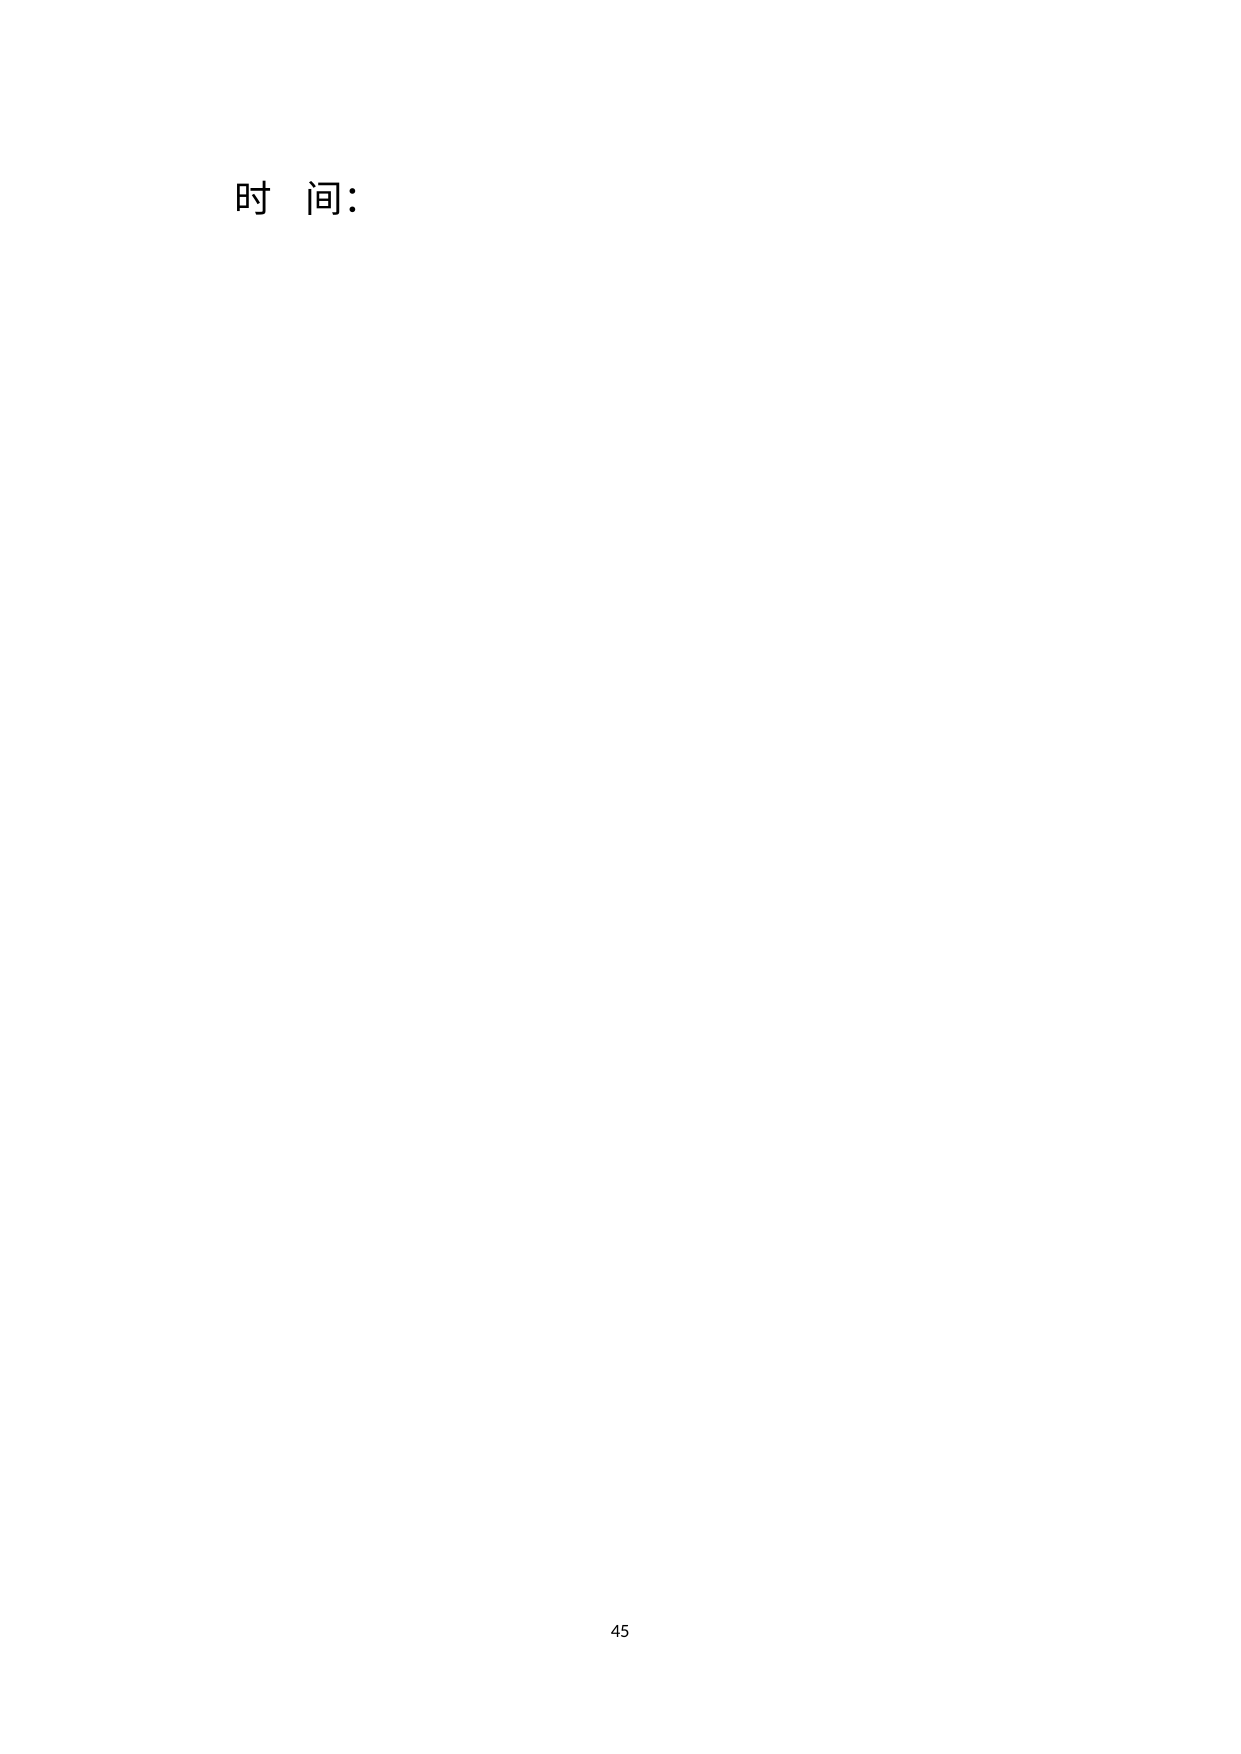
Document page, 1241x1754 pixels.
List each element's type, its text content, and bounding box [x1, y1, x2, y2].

text 时 间： [159, 162, 1025, 225]
